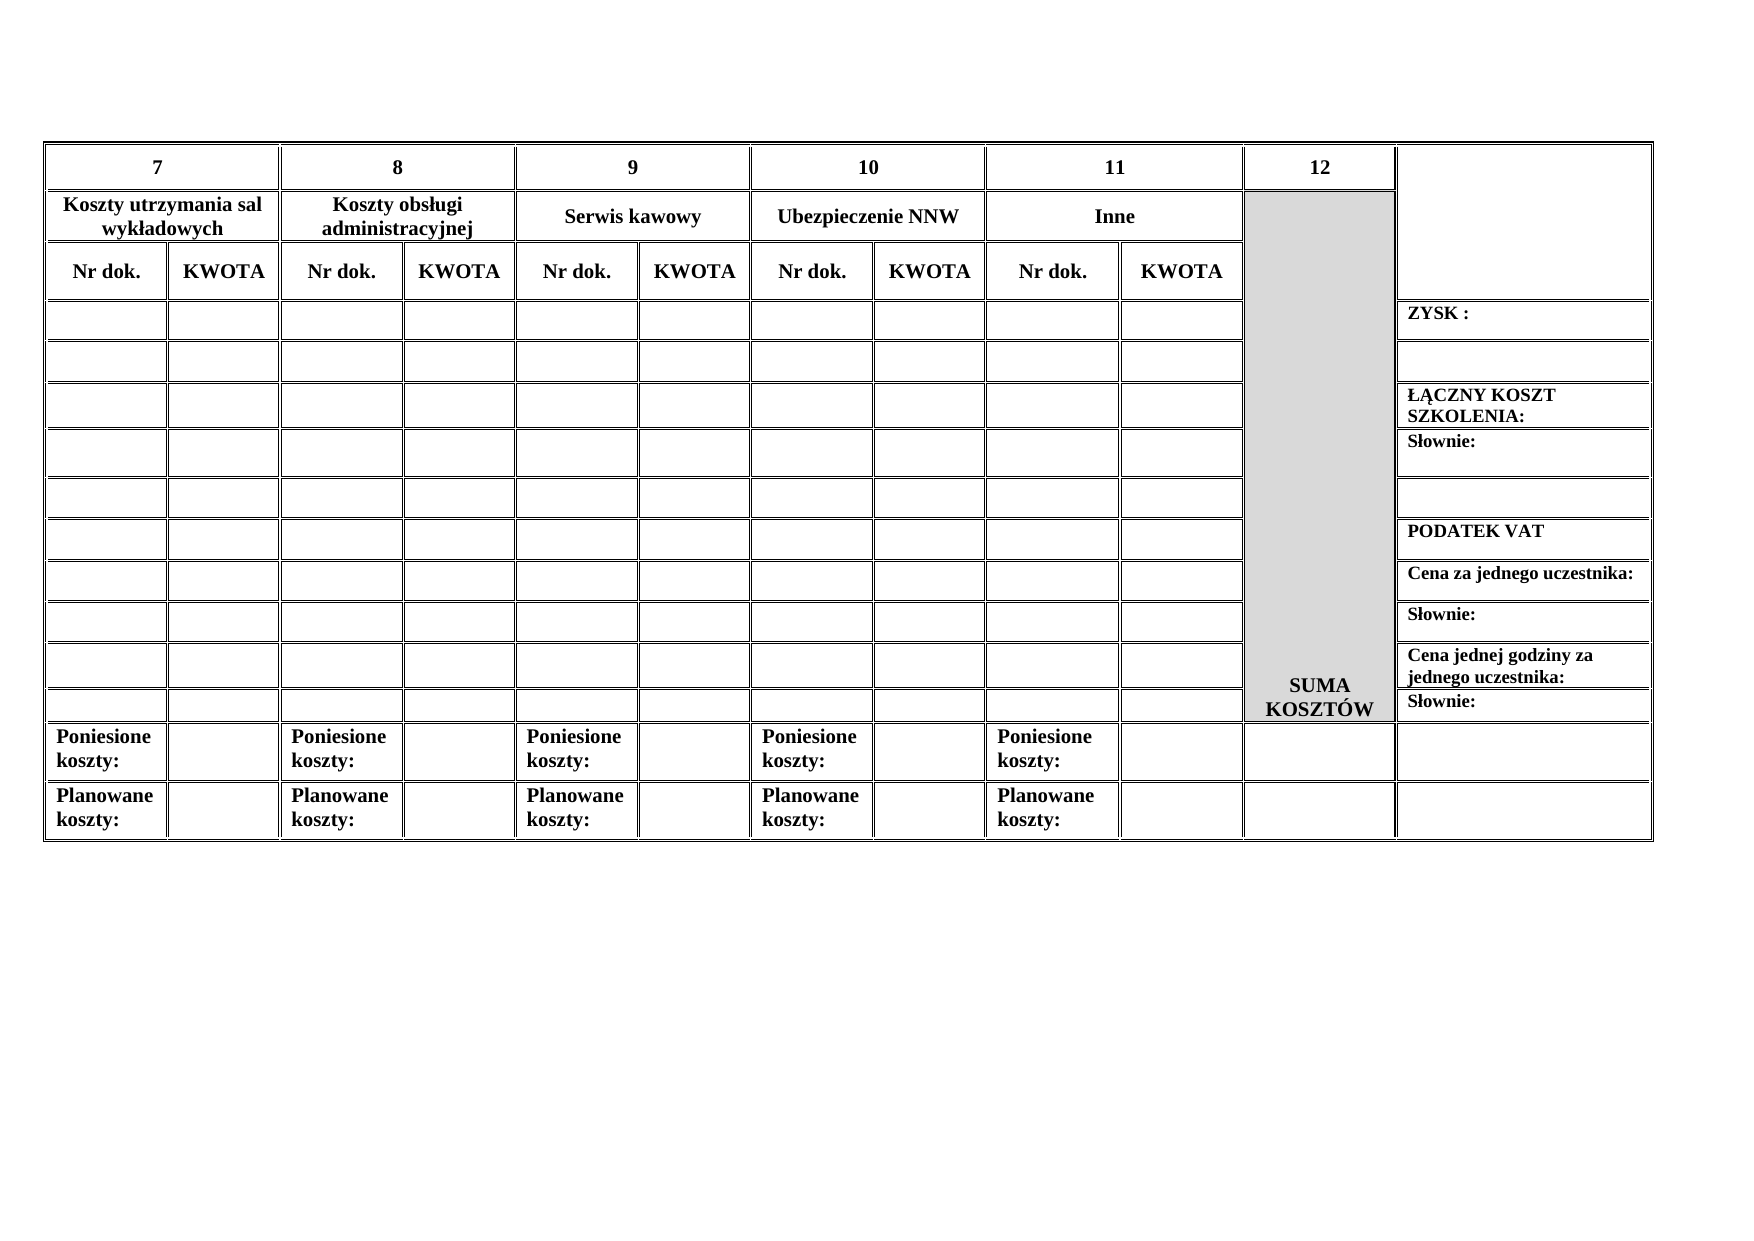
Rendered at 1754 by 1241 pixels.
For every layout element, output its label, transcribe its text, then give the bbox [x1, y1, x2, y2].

table_cell [46, 641, 166, 687]
table_cell KWOTA [875, 243, 984, 299]
table_cell [875, 479, 984, 517]
table_header 8 [280, 145, 515, 189]
table_cell [169, 562, 278, 599]
table_cell [46, 600, 166, 641]
table_cell [405, 562, 514, 599]
table_cell [640, 603, 749, 641]
table_cell [45, 687, 168, 721]
table_cell [169, 690, 278, 721]
table_cell [1122, 644, 1242, 687]
table_cell [752, 302, 872, 339]
table_cell Planowane koszty: [515, 783, 638, 839]
table_cell [640, 342, 749, 381]
table_header 9 [515, 143, 751, 189]
table_cell [405, 644, 514, 687]
table_cell Poniesione koszty: [752, 724, 872, 780]
table_cell [517, 302, 637, 339]
table_cell [282, 690, 402, 721]
table_cell [282, 644, 402, 687]
table_cell [405, 342, 514, 381]
table_cell [517, 644, 637, 687]
table_cell [169, 603, 278, 641]
table_cell [987, 520, 1118, 559]
table_cell ZYSK : [1396, 299, 1653, 339]
table_cell [1122, 479, 1242, 517]
table_cell Ubezpieczenie NNW [752, 192, 984, 240]
table_cell Słownie: [1398, 600, 1651, 641]
table_cell Słownie: [1398, 427, 1651, 476]
table_cell [752, 520, 872, 559]
table_cell [640, 520, 749, 559]
table_cell Nr dok. [45, 240, 168, 299]
table_cell [1396, 780, 1653, 839]
table_cell [168, 780, 280, 839]
table_cell [517, 690, 637, 721]
table_cell Planowane koszty: [45, 780, 168, 839]
table_cell Cena jednej godziny za jednego uczestnika: [1398, 641, 1651, 687]
table_cell [875, 644, 984, 687]
table_cell [405, 384, 514, 427]
table_cell [1122, 724, 1242, 780]
table_cell [752, 479, 872, 517]
table_cell [517, 430, 637, 476]
table_header 11 [986, 145, 1243, 189]
table_cell Poniesione koszty: [517, 724, 637, 780]
table_cell [640, 690, 749, 721]
table_cell [875, 430, 984, 476]
table_cell Poniesione koszty: [987, 724, 1118, 780]
table_cell [169, 430, 278, 476]
table_cell [1122, 690, 1242, 721]
table_cell [517, 562, 637, 599]
table_cell [405, 302, 514, 339]
table_cell [405, 520, 514, 559]
table_cell [1244, 783, 1396, 839]
table_cell [752, 690, 872, 721]
table_cell [875, 342, 984, 381]
table_cell [875, 562, 984, 599]
table_cell [169, 644, 278, 687]
table_header 12 [1244, 145, 1396, 189]
table_cell SUMA KOSZTÓW [1245, 192, 1394, 721]
table_cell Inne [987, 192, 1242, 240]
table_cell [45, 517, 168, 559]
table_cell [517, 384, 637, 427]
table_cell KWOTA [640, 243, 749, 299]
table_cell [752, 644, 872, 687]
table_cell KWOTA [1122, 243, 1242, 299]
table_cell [752, 603, 872, 641]
table_cell [640, 724, 749, 780]
table_cell [640, 430, 749, 476]
table_cell [169, 724, 278, 780]
table_cell [640, 479, 749, 517]
table_header [1396, 145, 1651, 299]
table_cell [874, 780, 986, 839]
table_cell [46, 559, 166, 599]
table_cell [282, 562, 402, 599]
table_cell Cena za jednego uczestnika: [1398, 559, 1651, 599]
table_cell [987, 302, 1118, 339]
table_cell [169, 479, 278, 517]
table_cell [45, 476, 168, 517]
table_cell [405, 690, 514, 721]
table_cell [875, 384, 984, 427]
table_cell [1396, 339, 1653, 381]
table_cell [169, 384, 278, 427]
table_cell [1122, 302, 1242, 339]
table_cell Nr dok. [987, 243, 1118, 299]
table_cell ŁĄCZNY KOSZT SZKOLENIA: [1398, 381, 1651, 427]
table_cell [987, 430, 1118, 476]
table_cell Nr dok. [752, 243, 872, 299]
table_cell [875, 603, 984, 641]
table_cell [875, 302, 984, 339]
table_cell [640, 644, 749, 687]
table_cell [405, 479, 514, 517]
table_cell [517, 342, 637, 381]
table_cell [1122, 562, 1242, 599]
table_cell [1245, 724, 1394, 780]
table_cell [405, 430, 514, 476]
table_cell [640, 384, 749, 427]
table_cell Poniesione koszty: [45, 721, 168, 780]
table_cell Planowane koszty: [280, 783, 403, 839]
table_cell [1396, 721, 1653, 780]
table_cell [405, 603, 514, 641]
table_cell KWOTA [169, 243, 278, 299]
table_cell [169, 342, 278, 381]
table_cell [640, 302, 749, 339]
table_cell [45, 299, 168, 339]
table_cell [282, 520, 402, 559]
table_cell [282, 302, 402, 339]
table_cell Poniesione koszty: [282, 724, 402, 780]
table_cell [405, 724, 514, 780]
table_cell [403, 783, 515, 839]
table_cell [987, 562, 1118, 599]
table_cell [987, 603, 1118, 641]
table_cell [875, 690, 984, 721]
table_cell [752, 342, 872, 381]
table_cell [1122, 520, 1242, 559]
table_cell Nr dok. [517, 243, 637, 299]
table_cell [517, 520, 637, 559]
table_cell [987, 479, 1118, 517]
table_cell [46, 381, 166, 427]
table_cell [987, 690, 1118, 721]
table_cell [752, 430, 872, 476]
table_cell [282, 603, 402, 641]
table_cell [1122, 384, 1242, 427]
table_cell [752, 562, 872, 599]
table_cell [1122, 430, 1242, 476]
table_cell Planowane koszty: [751, 780, 874, 839]
table_cell [987, 644, 1118, 687]
table_cell [987, 342, 1118, 381]
table_cell [1122, 603, 1242, 641]
table_cell PODATEK VAT [1396, 517, 1653, 559]
table_header 10 [751, 143, 986, 189]
table_cell Nr dok. [282, 243, 402, 299]
table_cell KWOTA [405, 243, 514, 299]
table_cell [45, 339, 168, 381]
table_cell [875, 520, 984, 559]
table_cell Planowane koszty: [986, 780, 1120, 839]
table_cell [752, 384, 872, 427]
table_cell Słownie: [1396, 687, 1653, 721]
table_cell Koszty utrzymania sal wykładowych [46, 189, 278, 240]
table_cell [282, 479, 402, 517]
table_cell [169, 302, 278, 339]
table_cell [1122, 342, 1242, 381]
table_cell Koszty obsługi administracyjnej [282, 192, 514, 240]
table_cell [517, 479, 637, 517]
table_cell [282, 384, 402, 427]
table_cell [169, 520, 278, 559]
table_cell [46, 427, 166, 476]
table_cell [517, 603, 637, 641]
table_cell [875, 724, 984, 780]
table_cell [987, 384, 1118, 427]
table_cell [282, 342, 402, 381]
table_header 7 [46, 143, 280, 189]
table_cell [639, 780, 751, 839]
table_cell [1396, 476, 1653, 517]
table_cell [1120, 783, 1243, 839]
table_cell [282, 430, 402, 476]
table_cell Serwis kawowy [517, 192, 749, 240]
table_cell [640, 562, 749, 599]
